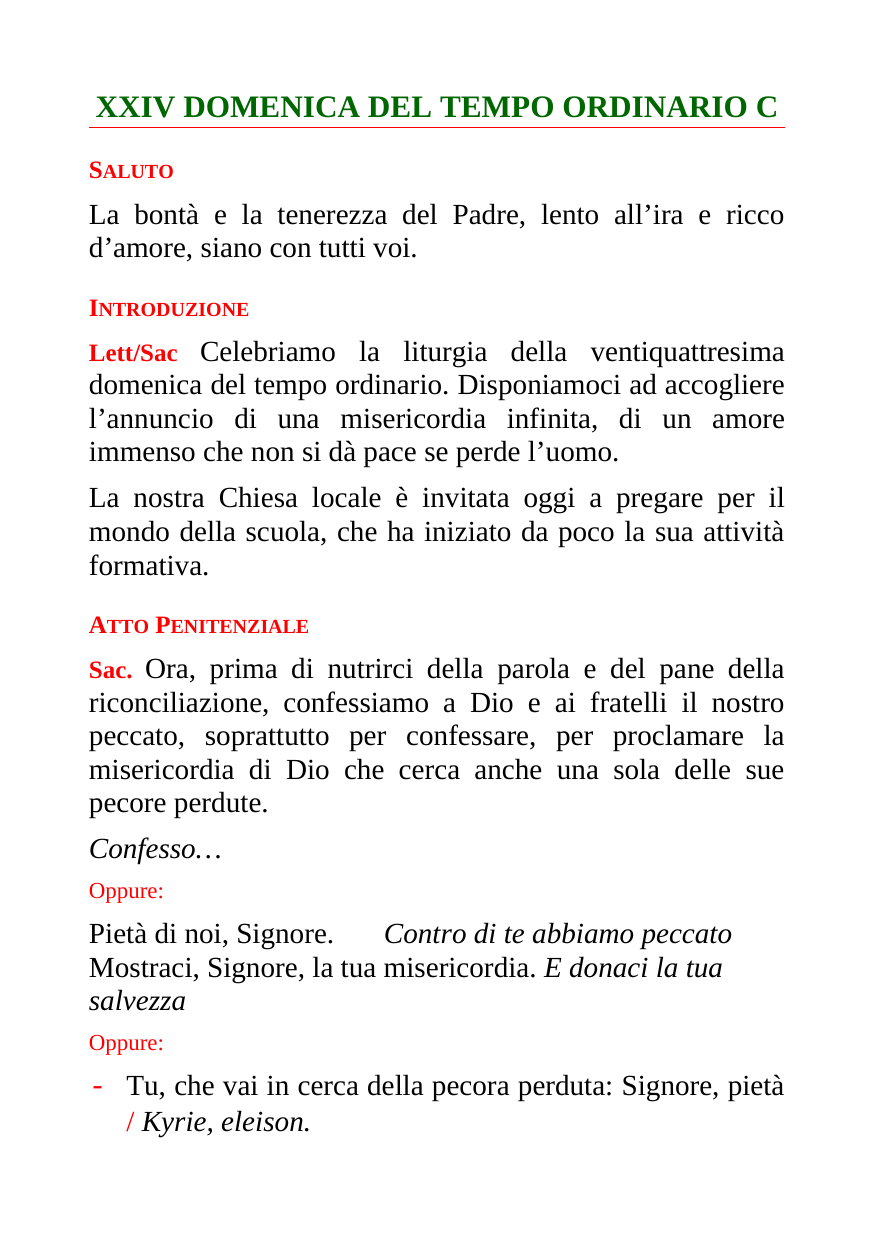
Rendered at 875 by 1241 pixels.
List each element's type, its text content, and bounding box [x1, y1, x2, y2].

text La nostra Chiesa locale è invitata oggi a pregare per il mondo della scuola, che ha iniziato da poco la sua attività formativa. [89, 481, 785, 581]
list Tu, che vai in cerca della pecora perduta: Signore, pietà / Kyrie, eleison. [89, 1068, 785, 1138]
text Mostraci, Signore, la tua misericordia. E donaci la tua salvezza [89, 950, 785, 1017]
text Pietà di noi, Signore. Contro di te abbiamo peccato [89, 916, 785, 950]
text Lett/Sac Celebriamo la liturgia della ventiquattresima domenica del tempo ordinario. Disponiamoci ad accogliere l’annuncio di una misericordia infinita, di un amore immenso che non si dà pace se perde l’uomo. [89, 334, 785, 468]
subtitle Introduzione [89, 293, 785, 321]
subtitle Saluto [89, 156, 785, 184]
text Oppure: [89, 877, 785, 904]
subtitle XXIV DOMENICA DEL TEMPO ORDINARIO C [89, 89, 785, 127]
text Oppure: [89, 1029, 785, 1056]
text Confesso… [89, 831, 785, 865]
text Sac. Ora, prima di nutrirci della parola e del pane della riconciliazione, confessiamo a Dio e ai fratelli il nostro peccato, soprattutto per confessare, per proclamare la misericordia di Dio che cerca anche una sola delle sue pecore perdute. [89, 651, 785, 819]
text La bontà e la tenerezza del Padre, lento all’ira e ricco d’amore, siano con tutti voi. [89, 197, 785, 264]
text Atto Penitenziale [89, 610, 785, 639]
